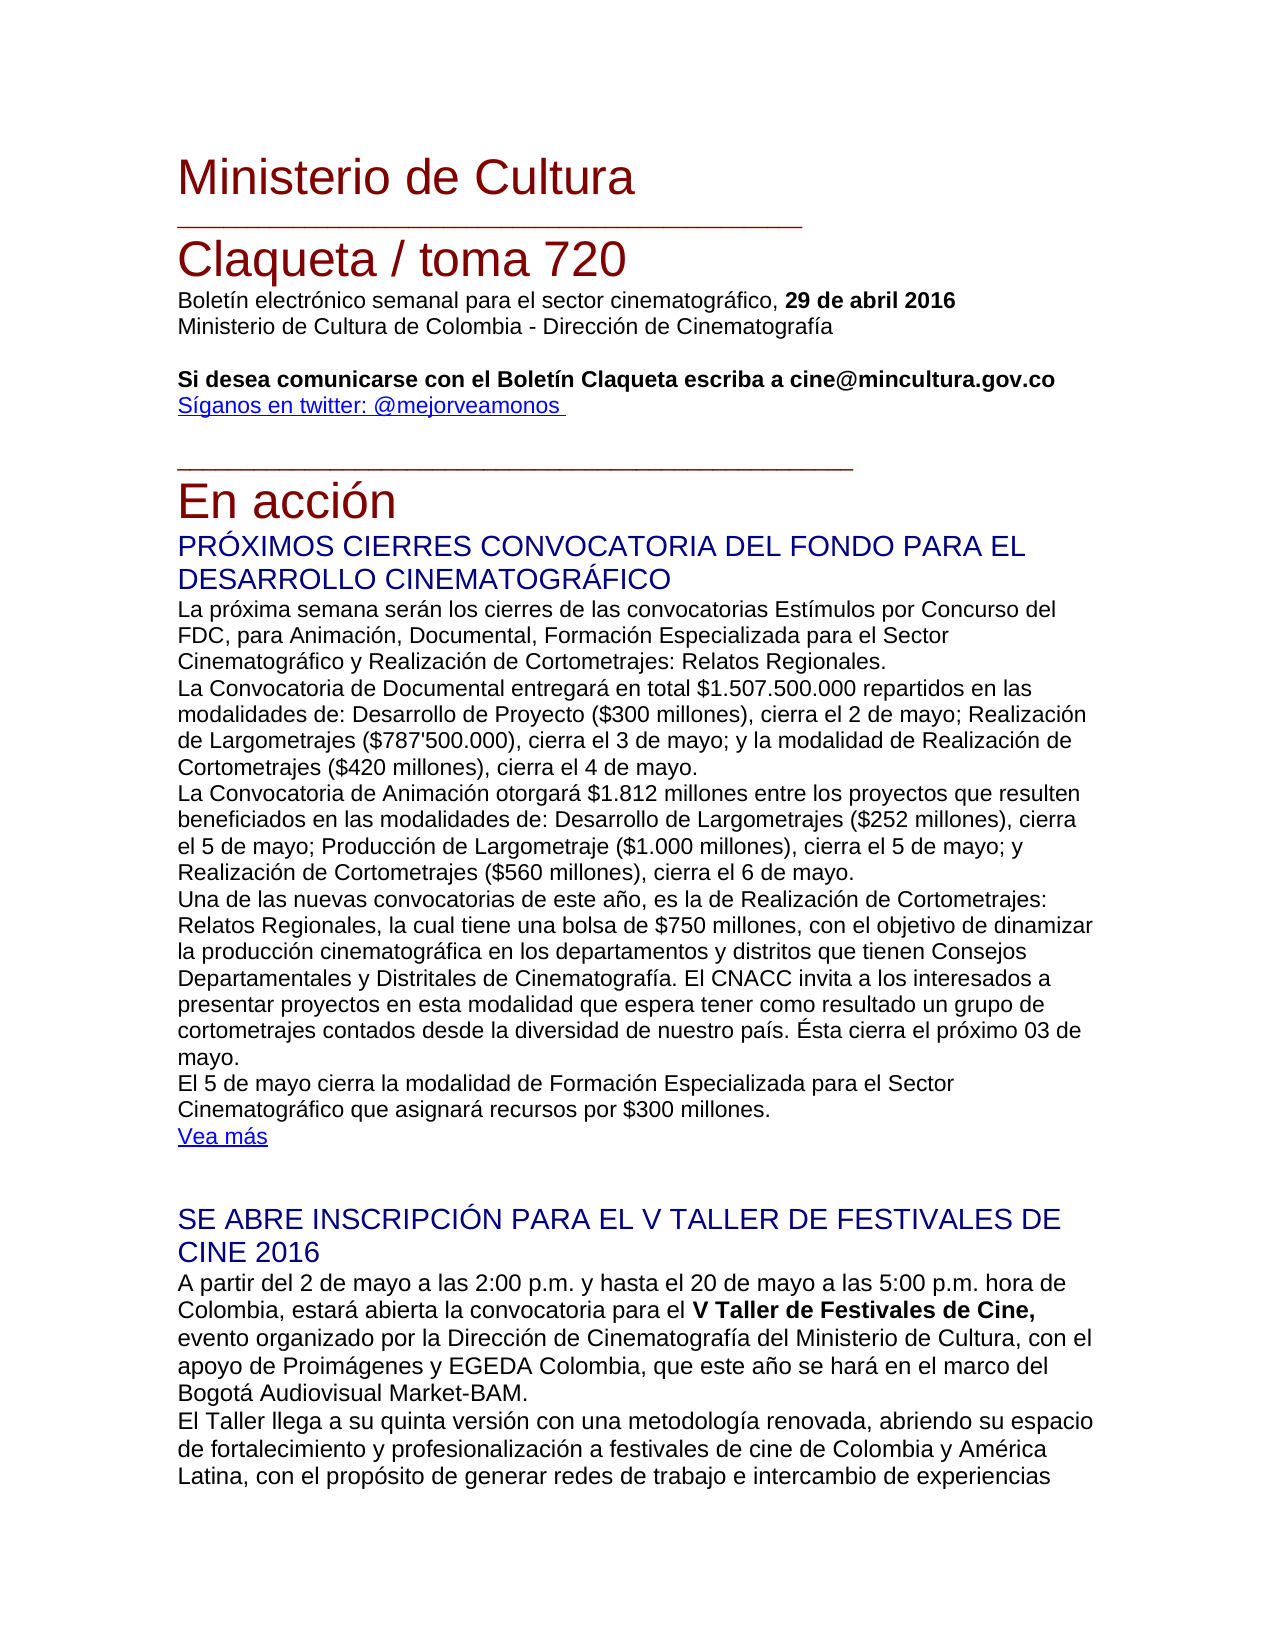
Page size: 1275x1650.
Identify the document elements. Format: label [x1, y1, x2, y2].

text [177, 148, 1098, 1490]
